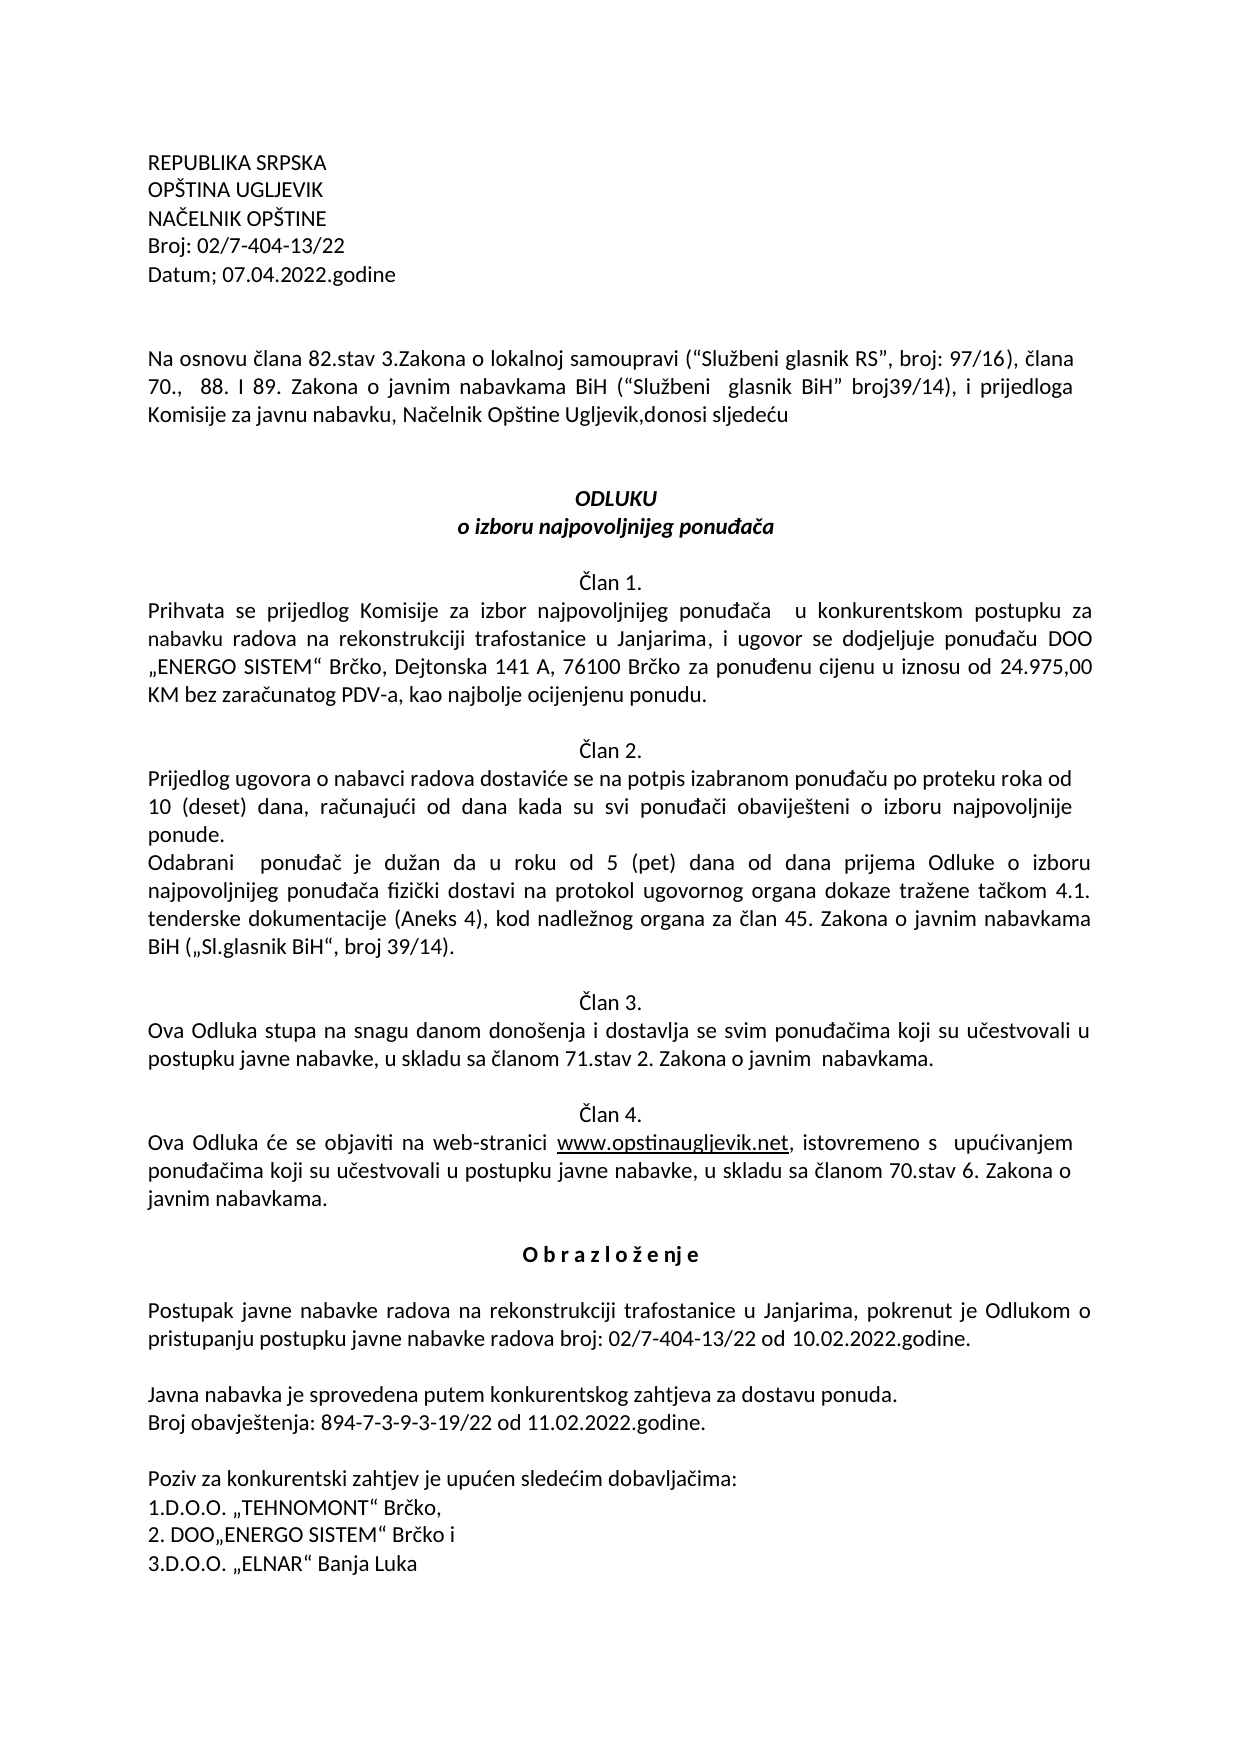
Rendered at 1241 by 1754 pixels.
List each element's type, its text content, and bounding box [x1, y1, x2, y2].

text Odabrani ponuđač je dužan da u roku od 5 (pet) dana od dana prijema Odluke o izboru najpovoljnijeg ponuđača fizički dostavi na protokol ugovornog organa dokaze tražene tačkom 4.1. tenderske dokumentacije (Aneks 4), kod nadležnog organa za član 45. Zakona o javnim nabavkama BiH („Sl.glasnik BiH“, broj 39/14). [148, 848, 1093, 960]
text Prihvata se prijedlog Komisije za izbor najpovoljnijeg ponuđača u konkurentskom postupku za nabavku radova na rekonstrukciji trafostanice u Janjarima, i ugovor se dodjeljuje ponuđaču DOO „ENERGO SISTEM“ Brčko, Dejtonska 141 A, 76100 Brčko za ponuđenu cijenu u iznosu od 24.975,00 KM bez zaračunatog PDV-a, kao najbolje ocijenjenu ponudu. [148, 596, 1093, 708]
text O b r a z l o ž e nj e [148, 1240, 1074, 1268]
text NAČELNIK OPŠTINE [148, 204, 1074, 232]
text Član 2. [148, 736, 1074, 764]
text Postupak javne nabavke radova na rekonstrukciji trafostanice u Janjarima, pokrenut je Odlukom o pristupanju postupku javne nabavke radova broj: 02/7-404-13/22 od 10.02.2022.godine. [148, 1296, 1093, 1352]
text 3.D.O.O. „ELNAR“ Banja Luka [148, 1549, 1093, 1577]
text Datum; 07.04.2022.godine [148, 260, 1105, 288]
text ODLUKU [148, 484, 1086, 512]
text Broj obavještenja: 894-7-3-9-3-19/22 od 11.02.2022.godine. [148, 1408, 1093, 1437]
text Član 4. [148, 1100, 1074, 1128]
text Poziv za konkurentski zahtjev je upućen sledećim dobavljačima: [148, 1464, 1093, 1493]
text Broj: 02/7-404-13/22 [148, 232, 1074, 260]
text 2. DOO„ENERGO SISTEM“ Brčko i [148, 1521, 1093, 1549]
text Ova Odluka će se objaviti na web-stranici www.opstinaugljevik.net, istovremeno s upućivanjem ponuđačima koji su učestvovali u postupku javne nabavke, u skladu sa članom 70.stav 6. Zakona o javnim nabavkama. [148, 1128, 1074, 1212]
text OPŠTINA UGLJEVIK [148, 176, 1074, 204]
text Na osnovu člana 82.stav 3.Zakona o lokalnoj samoupravi (“Službeni glasnik RS”, broj: 97/16), člana 70., 88. I 89. Zakona o javnim nabavkama BiH (“Službeni glasnik BiH” broj39/14), i prijedloga Komisije za javnu nabavku, Načelnik Opštine Ugljevik,donosi sljedeću [148, 344, 1074, 428]
text o izboru najpovoljnijeg ponuđača [148, 512, 1086, 540]
text Član 3. [148, 988, 1074, 1016]
text Član 1. [148, 568, 1074, 596]
text Javna nabavka je sprovedena putem konkurentskog zahtjeva za dostavu ponuda. [148, 1381, 1074, 1408]
text 1.D.O.O. „TEHNOMONT“ Brčko, [148, 1493, 1093, 1521]
text Ova Odluka stupa na snagu danom donošenja i dostavlja se svim ponuđačima koji su učestvovali u postupku javne nabavke, u skladu sa članom 71.stav 2. Zakona o javnim nabavkama. [148, 1016, 1093, 1072]
text Prijedlog ugovora o nabavci radova dostaviće se na potpis izabranom ponuđaču po proteku roka od 10 (deset) dana, računajući od dana kada su svi ponuđači obaviješteni o izboru najpovoljnije ponude. [148, 764, 1074, 848]
text REPUBLIKA SRPSKA [148, 148, 1074, 176]
